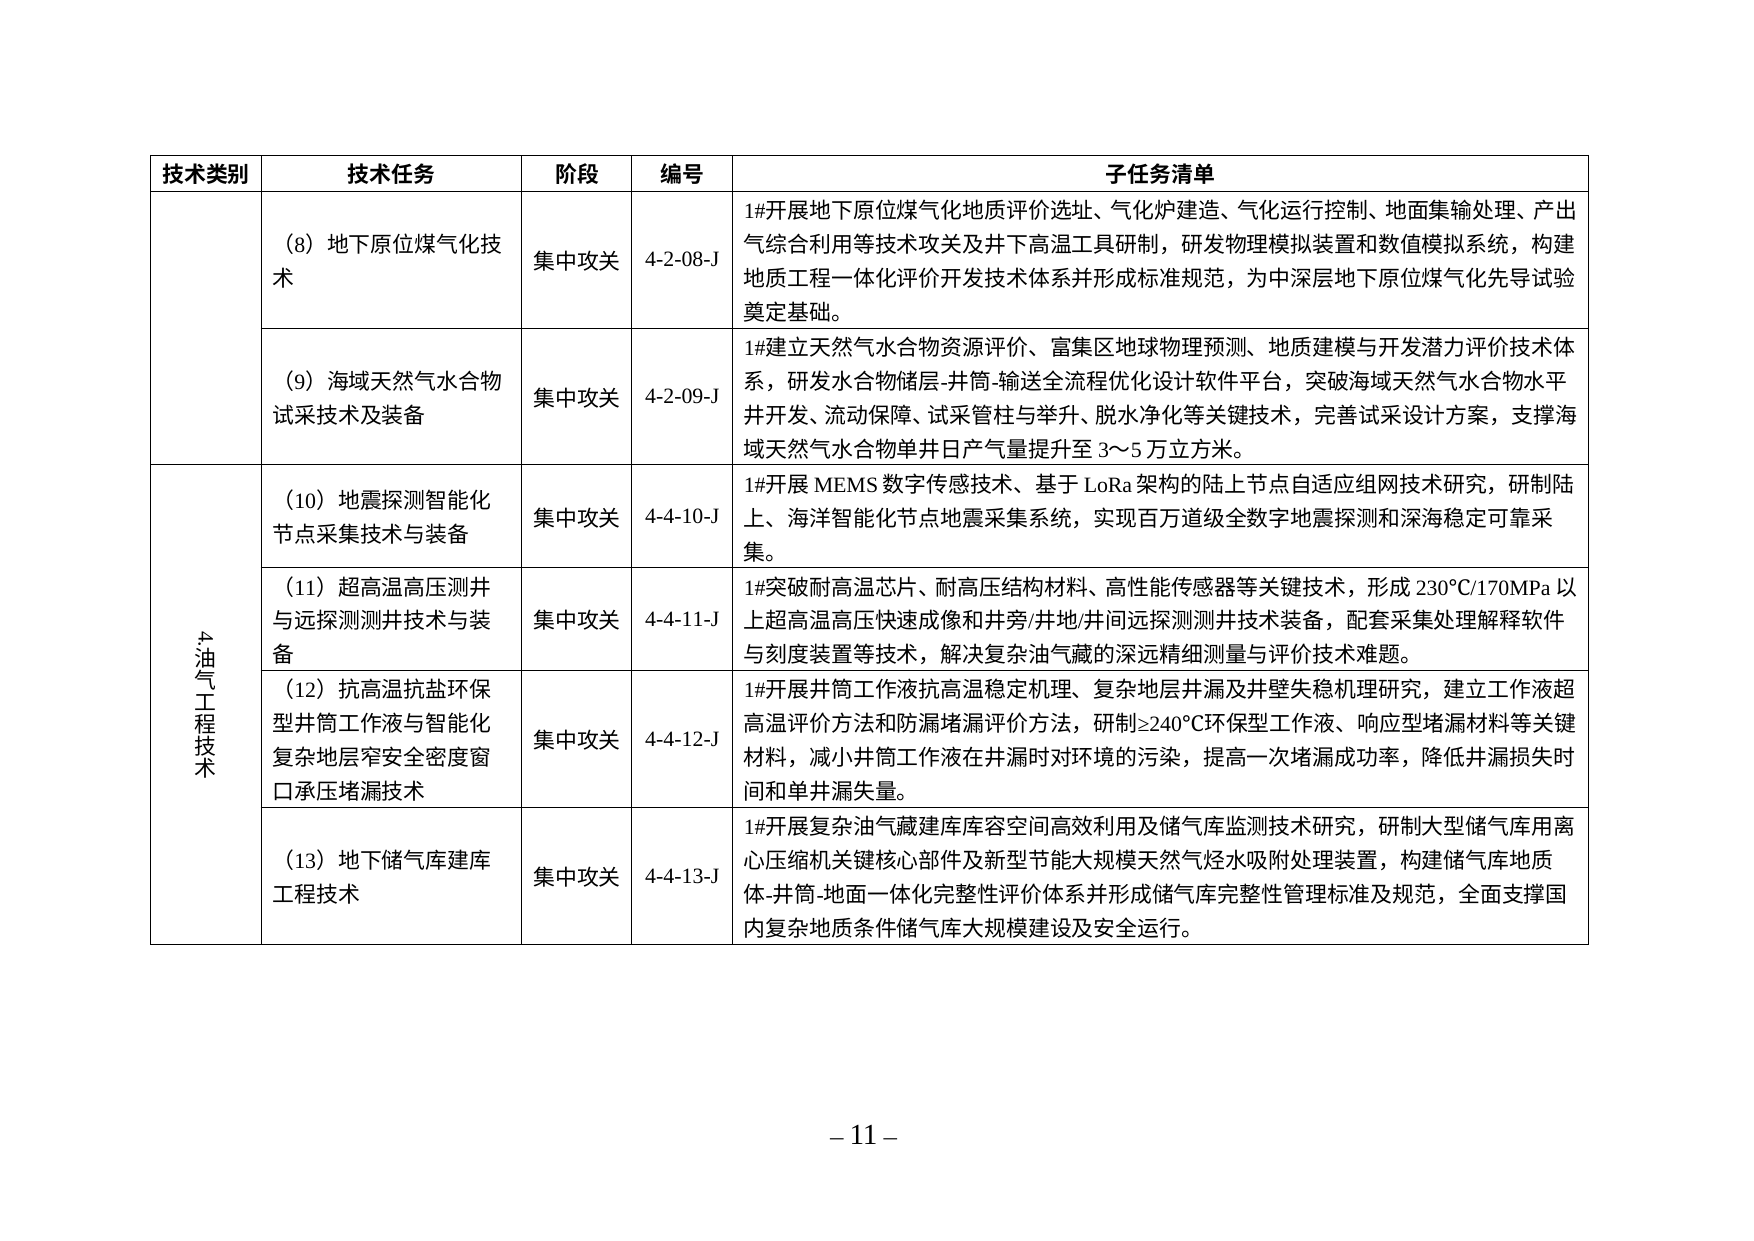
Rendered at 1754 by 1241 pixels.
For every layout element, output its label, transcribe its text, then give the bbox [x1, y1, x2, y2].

table_cell 4.油气工程技术 [151, 465, 260, 944]
table_cell （11）超高温高压测井与远探测测井技术与装备 [261, 568, 521, 670]
table_cell 1#突破耐高温芯片、耐高压结构材料、高性能传感器等关键技术，形成230℃/170MPa以上超高温高压快速成像和井旁/井地/井间远探测测井技术装备，配套采集处理解释软件与刻度装置等技术，解决复杂油气藏的深远精细测量与评价技术难题。 [733, 568, 1588, 670]
table_cell 集中攻关 [522, 465, 631, 567]
table_cell （10）地震探测智能化节点采集技术与装备 [261, 465, 521, 567]
table_header 编号 [632, 156, 732, 191]
table_cell 1#开展地下原位煤气化地质评价选址、气化炉建造、气化运行控制、地面集输处理、产出气综合利用等技术攻关及井下高温工具研制，研发物理模拟装置和数值模拟系统，构建地质工程一体化评价开发技术体系并形成标准规范，为中深层地下原位煤气化先导试验奠定基础。 [733, 192, 1588, 327]
table_cell 集中攻关 [522, 808, 631, 944]
table_cell 4-2-08-J [632, 192, 732, 327]
table_cell 4-4-10-J [632, 465, 732, 567]
table_header 阶段 [522, 156, 631, 191]
table_cell 1#开展复杂油气藏建库库容空间高效利用及储气库监测技术研究，研制大型储气库用离心压缩机关键核心部件及新型节能大规模天然气烃水吸附处理装置，构建储气库地质体-井筒-地面一体化完整性评价体系并形成储气库完整性管理标准及规范，全面支撑国内复杂地质条件储气库大规模建设及安全运行。 [733, 808, 1588, 944]
table_cell 4-4-12-J [632, 671, 732, 807]
table_cell （9）海域天然气水合物试采技术及装备 [261, 329, 521, 464]
table_cell 集中攻关 [522, 329, 631, 464]
table_cell （12）抗高温抗盐环保型井筒工作液与智能化复杂地层窄安全密度窗口承压堵漏技术 [261, 671, 521, 807]
table_header 子任务清单 [733, 156, 1588, 191]
table_cell 1#建立天然气水合物资源评价、富集区地球物理预测、地质建模与开发潜力评价技术体系，研发水合物储层-井筒-输送全流程优化设计软件平台，突破海域天然气水合物水平井开发、流动保障、试采管柱与举升、脱水净化等关键技术，完善试采设计方案，支撑海域天然气水合物单井日产气量提升至3～5万立方米。 [733, 329, 1588, 464]
table_cell 集中攻关 [522, 671, 631, 807]
table_header 技术类别 [151, 156, 260, 191]
table_cell （8）地下原位煤气化技术 [261, 192, 521, 327]
table_cell 1#开展MEMS数字传感技术、基于LoRa架构的陆上节点自适应组网技术研究，研制陆上、海洋智能化节点地震采集系统，实现百万道级全数字地震探测和深海稳定可靠采集。 [733, 465, 1588, 567]
table_cell （13）地下储气库建库工程技术 [261, 808, 521, 944]
table_cell 4-4-13-J [632, 808, 732, 944]
table_cell 集中攻关 [522, 192, 631, 327]
table_header 技术任务 [261, 156, 521, 191]
table_cell 1#开展井筒工作液抗高温稳定机理、复杂地层井漏及井壁失稳机理研究，建立工作液超高温评价方法和防漏堵漏评价方法，研制≥240℃环保型工作液、响应型堵漏材料等关键材料，减小井筒工作液在井漏时对环境的污染，提高一次堵漏成功率，降低井漏损失时间和单井漏失量。 [733, 671, 1588, 807]
table_cell 集中攻关 [522, 568, 631, 670]
table_cell 4-4-11-J [632, 568, 732, 670]
table_cell 4-2-09-J [632, 329, 732, 464]
